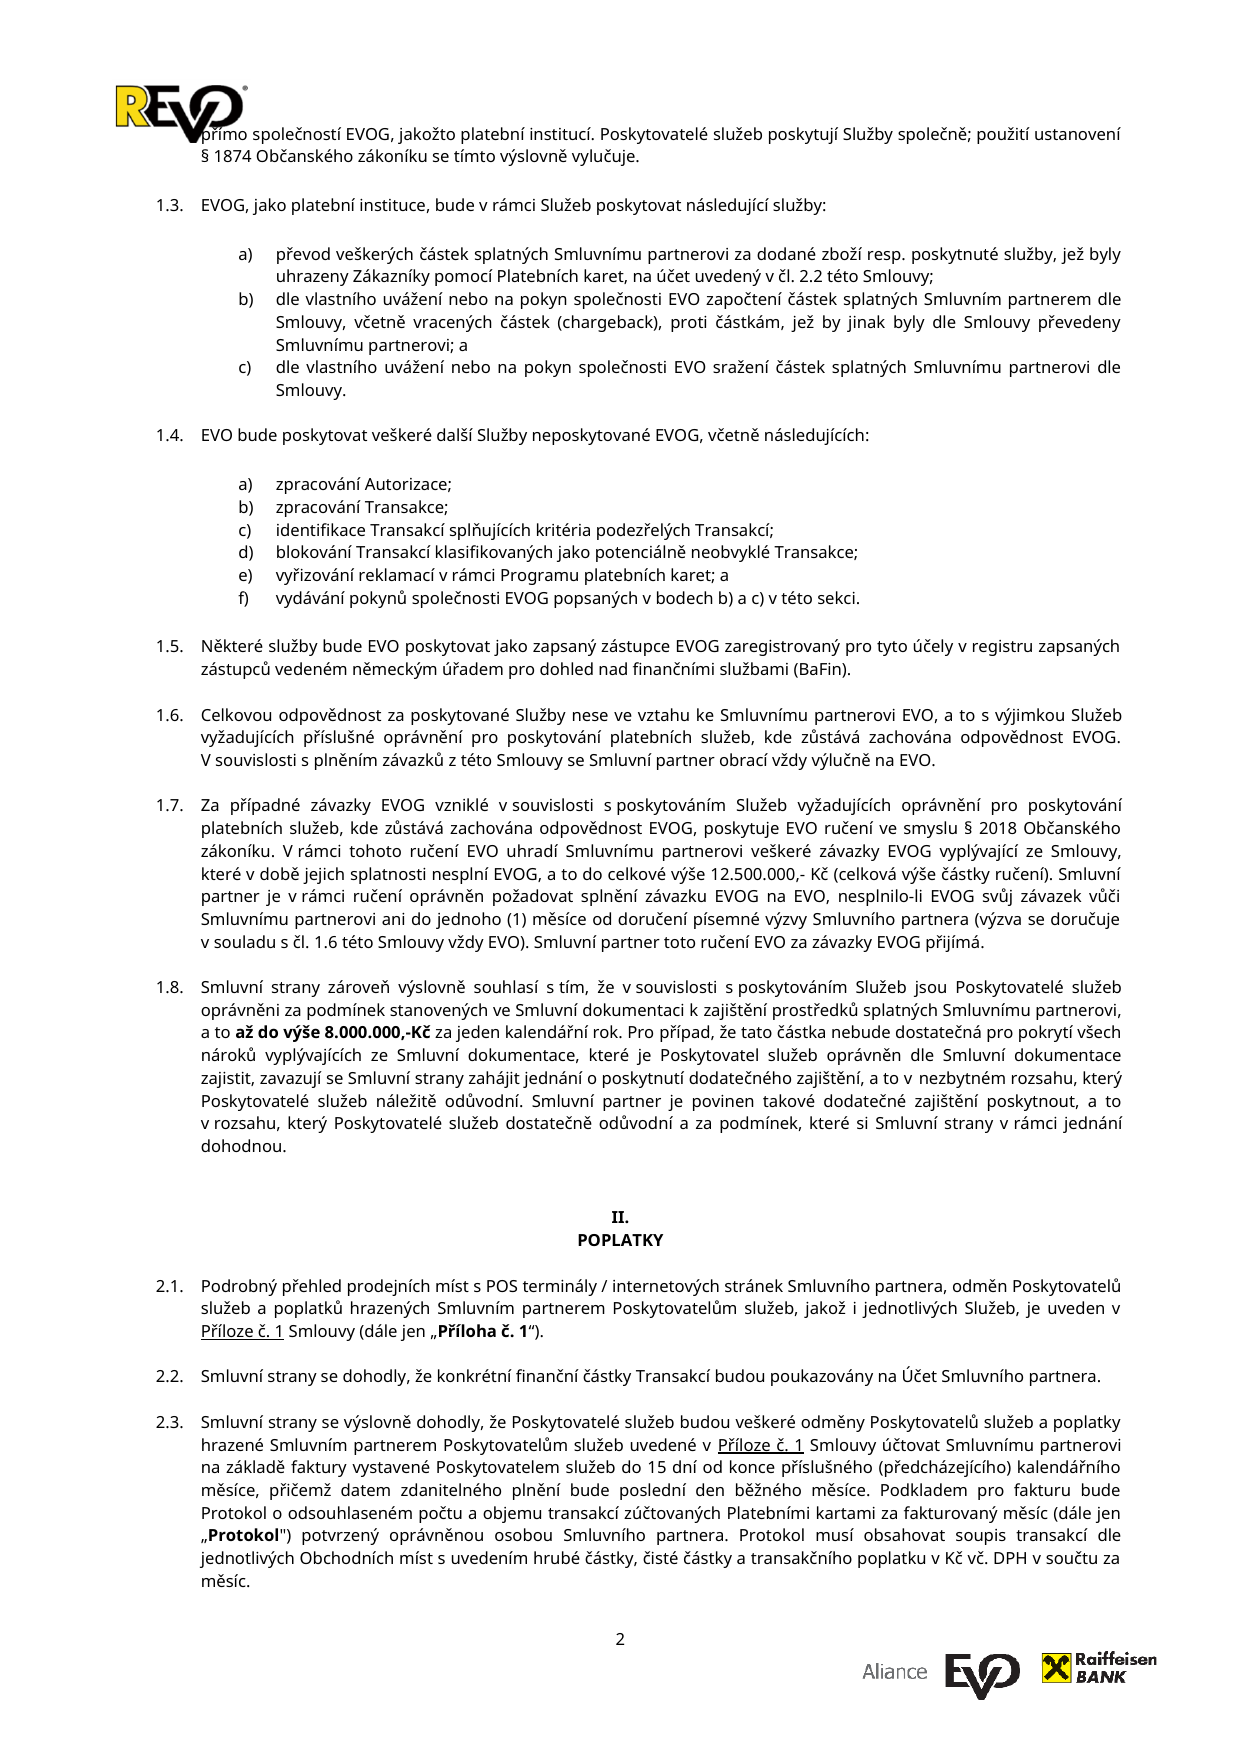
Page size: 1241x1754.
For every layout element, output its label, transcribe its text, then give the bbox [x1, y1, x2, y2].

list vyřizování reklamací v rámci Programu platebních karet; a [238, 563, 1122, 586]
picture [112, 79, 251, 146]
list identifikace Transakcí splňujících kritéria podezřelých Transakcí; [238, 518, 1122, 541]
list Smluvní strany zároveň výslovně souhlasí s tím, že v souvislosti s poskytováním Služeb jsou Poskytovatelé služeb oprávněni za podmínek stanovených ve Smluvní dokumentaci k zajištění prostředků splatných Smluvnímu partnerovi, a to až do výše 8.000.000,-Kč za jeden kalendářní rok. Pro případ, že tato částka nebude dostatečná pro pokrytí všech nároků vyplývajících ze Smluvní dokumentace, které je Poskytovatel služeb oprávněn dle Smluvní dokumentace zajistit, zavazují se Smluvní strany zahájit jednání o poskytnutí dodatečného zajištění, a to v nezbytném rozsahu, který Poskytovatelé služeb náležitě odůvodní. Smluvní partner je povinen takové dodatečné zajištění poskytnout, a to v rozsahu, který Poskytovatelé služeb dostatečně odůvodní a za podmínek, které si Smluvní strany v rámci jednání dohodnou. [156, 976, 1122, 1157]
list dle vlastního uvážení nebo na pokyn společnosti EVO sražení částek splatných Smluvnímu partnerovi dle Smlouvy. [238, 356, 1122, 401]
text II. [118, 1206, 1122, 1229]
list zpracování Transakce; [238, 495, 1122, 518]
list zpracování Autorizace; [238, 473, 1122, 495]
list Za případné závazky EVOG vzniklé v souvislosti s poskytováním Služeb vyžadujících oprávnění pro poskytování platebních služeb, kde zůstává zachována odpovědnost EVOG, poskytuje EVO ručení ve smyslu § 2018 Občanského zákoníku. V rámci tohoto ručení EVO uhradí Smluvnímu partnerovi veškeré závazky EVOG vyplývající ze Smlouvy, které v době jejich splatnosti nesplní EVOG, a to do celkové výše 12.500.000,- Kč (celková výše částky ručení). Smluvní partner je v rámci ručení oprávněn požadovat splnění závazku EVOG na EVO, nesplnilo-li EVOG svůj závazek vůči Smluvnímu partnerovi ani do jednoho (1) měsíce od doručení písemné výzvy Smluvního partnera (výzva se doručuje v souladu s čl. ‎1.6 této Smlouvy vždy EVO). Smluvní partner toto ručení EVO za závazky EVOG přijímá. [156, 794, 1122, 953]
list Smluvní strany se výslovně dohodly, že Poskytovatelé služeb budou veškeré odměny Poskytovatelů služeb a poplatky hrazené Smluvním partnerem Poskytovatelům služeb uvedené v Příloze č. 1 Smlouvy účtovat Smluvnímu partnerovi na základě faktury vystavené Poskytovatelem služeb do 15 dní od konce příslušného (předcházejícího) kalendářního měsíce, přičemž datem zdanitelného plnění bude poslední den běžného měsíce. Podkladem pro fakturu bude Protokol o odsouhlaseném počtu a objemu transakcí zúčtovaných Platebními kartami za fakturovaný měsíc (dále jen „Protokol") potvrzený oprávněnou osobou Smluvního partnera. Protokol musí obsahovat soupis transakcí dle jednotlivých Obchodních míst s uvedením hrubé částky, čisté částky a transakčního poplatku v Kč vč. DPH v součtu za měsíc. [156, 1410, 1122, 1592]
list blokování Transakcí klasifikovaných jako potenciálně neobvyklé Transakce; [238, 541, 1122, 563]
list EVO bude poskytovat veškeré další Služby neposkytované EVOG, včetně následujících: [156, 424, 1122, 447]
list Celkovou odpovědnost za poskytované Služby nese ve vztahu ke Smluvnímu partnerovi EVO, a to s výjimkou Služeb vyžadujících příslušné oprávnění pro poskytování platebních služeb, kde zůstává zachována odpovědnost EVOG. V souvislosti s plněním závazků z této Smlouvy se Smluvní partner obrací vždy výlučně na EVO. [156, 703, 1122, 771]
list Některé služby bude EVO poskytovat jako zapsaný zástupce EVOG zaregistrovaný pro tyto účely v registru zapsaných zástupců vedeném německým úřadem pro dohled nad finančními službami (BaFin). [156, 635, 1122, 680]
list EVOG, jako platební instituce, bude v rámci Služeb poskytovat následující služby: [156, 193, 1122, 216]
list Podrobný přehled prodejních míst s POS terminály / internetových stránek Smluvního partnera, odměn Poskytovatelů služeb a poplatků hrazených Smluvním partnerem Poskytovatelům služeb, jakož i jednotlivých Služeb, je uveden v Příloze č. 1 Smlouvy (dále jen „Příloha č. 1“). [156, 1274, 1122, 1342]
list Smluvní strany se dohodly, že konkrétní finanční částky Transakcí budou poukazovány na Účet Smluvního partnera. [156, 1365, 1122, 1388]
picture [862, 1651, 1157, 1700]
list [156, 122, 1122, 167]
list převod veškerých částek splatných Smluvnímu partnerovi za dodané zboží resp. poskytnuté služby, jež byly uhrazeny Zákazníky pomocí Platebních karet, na účet uvedený v čl. 2.2 této Smlouvy; [238, 242, 1122, 288]
list vydávání pokynů společnosti EVOG popsaných v bodech b) a c) v této sekci. [238, 586, 1122, 609]
list dle vlastního uvážení nebo na pokyn společnosti EVO započtení částek splatných Smluvním partnerem dle Smlouvy, včetně vracených částek (chargeback), proti částkám, jež by jinak byly dle Smlouvy převedeny Smluvnímu partnerovi; a [238, 288, 1122, 356]
text POPLATKY [118, 1229, 1122, 1251]
